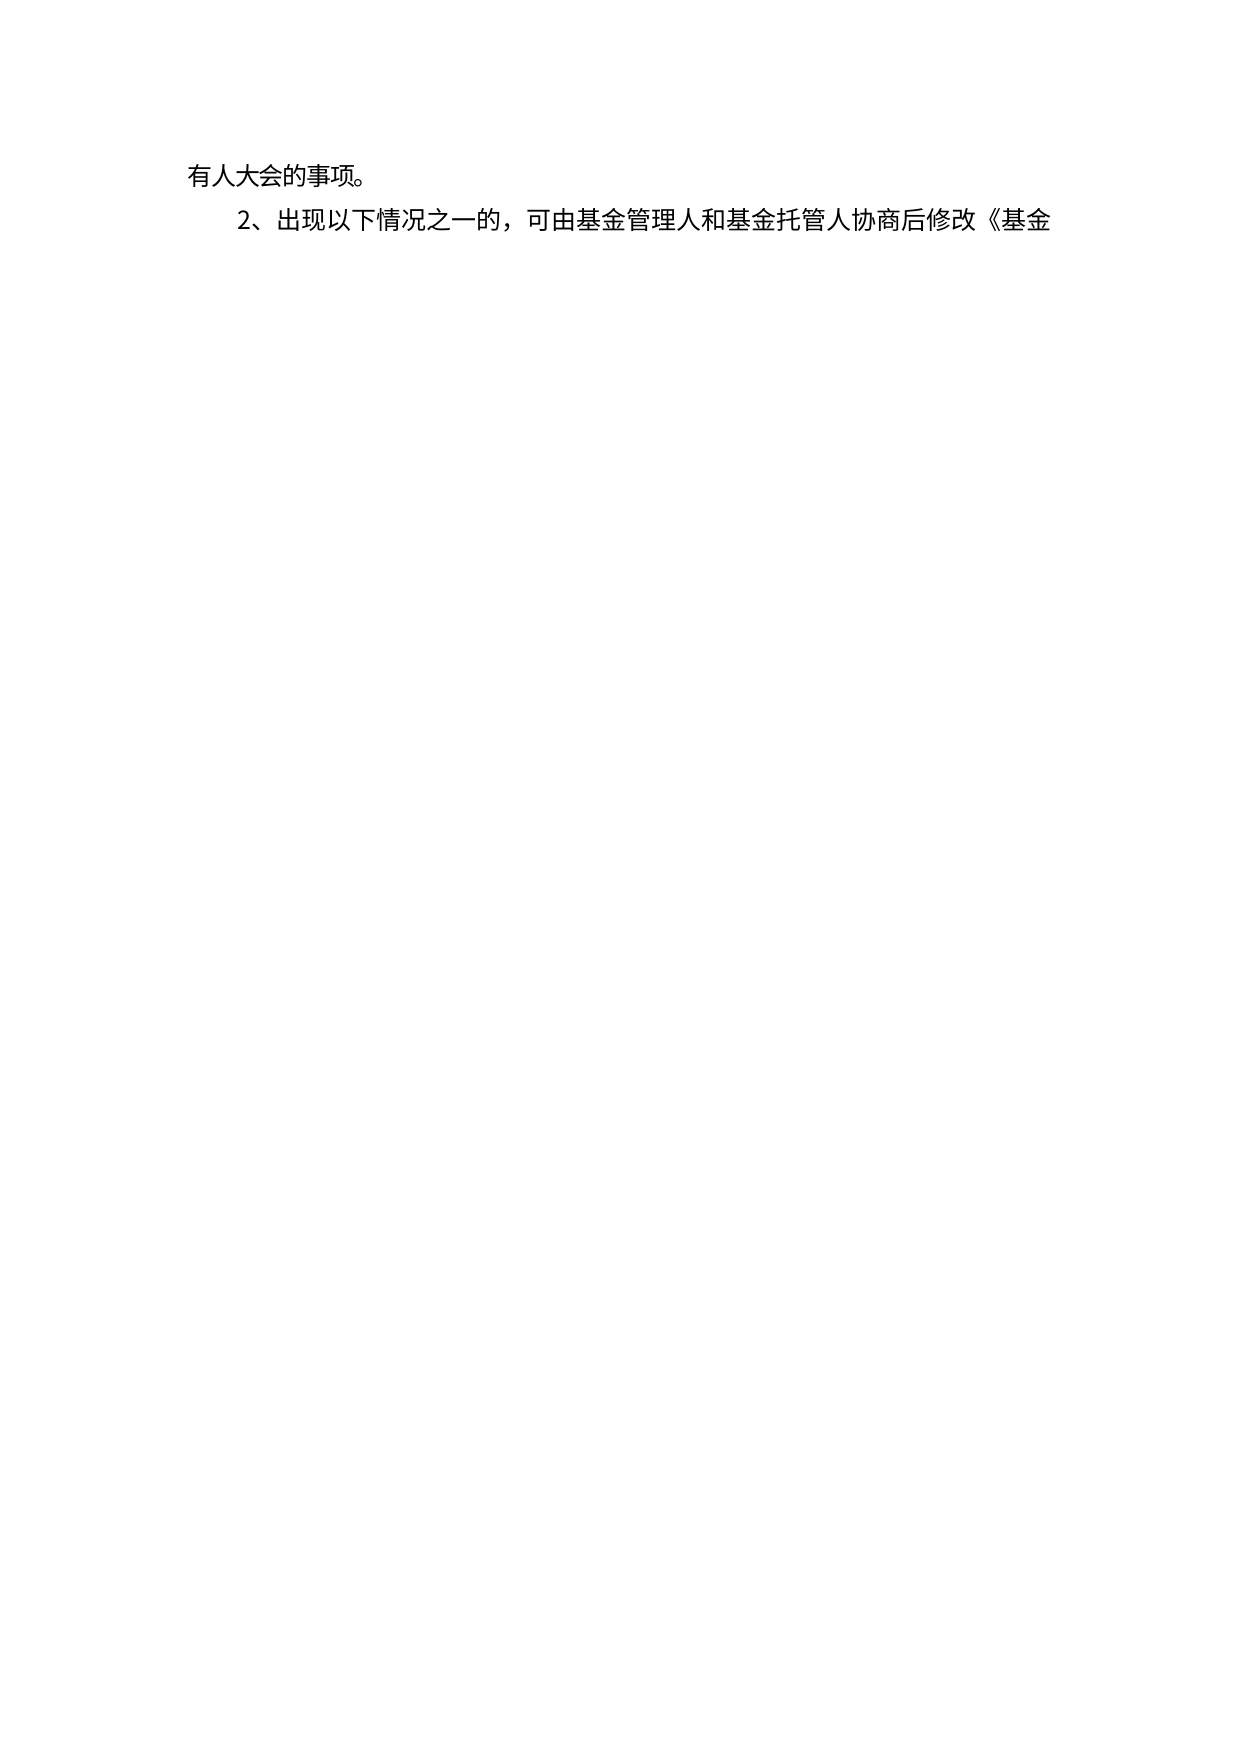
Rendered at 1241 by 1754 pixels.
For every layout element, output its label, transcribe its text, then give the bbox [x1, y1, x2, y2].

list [187, 156, 1053, 192]
text 2、出现以下情况之一的，可由基金管理人和基金托管人协商后修改《基金 [237, 208, 1103, 235]
